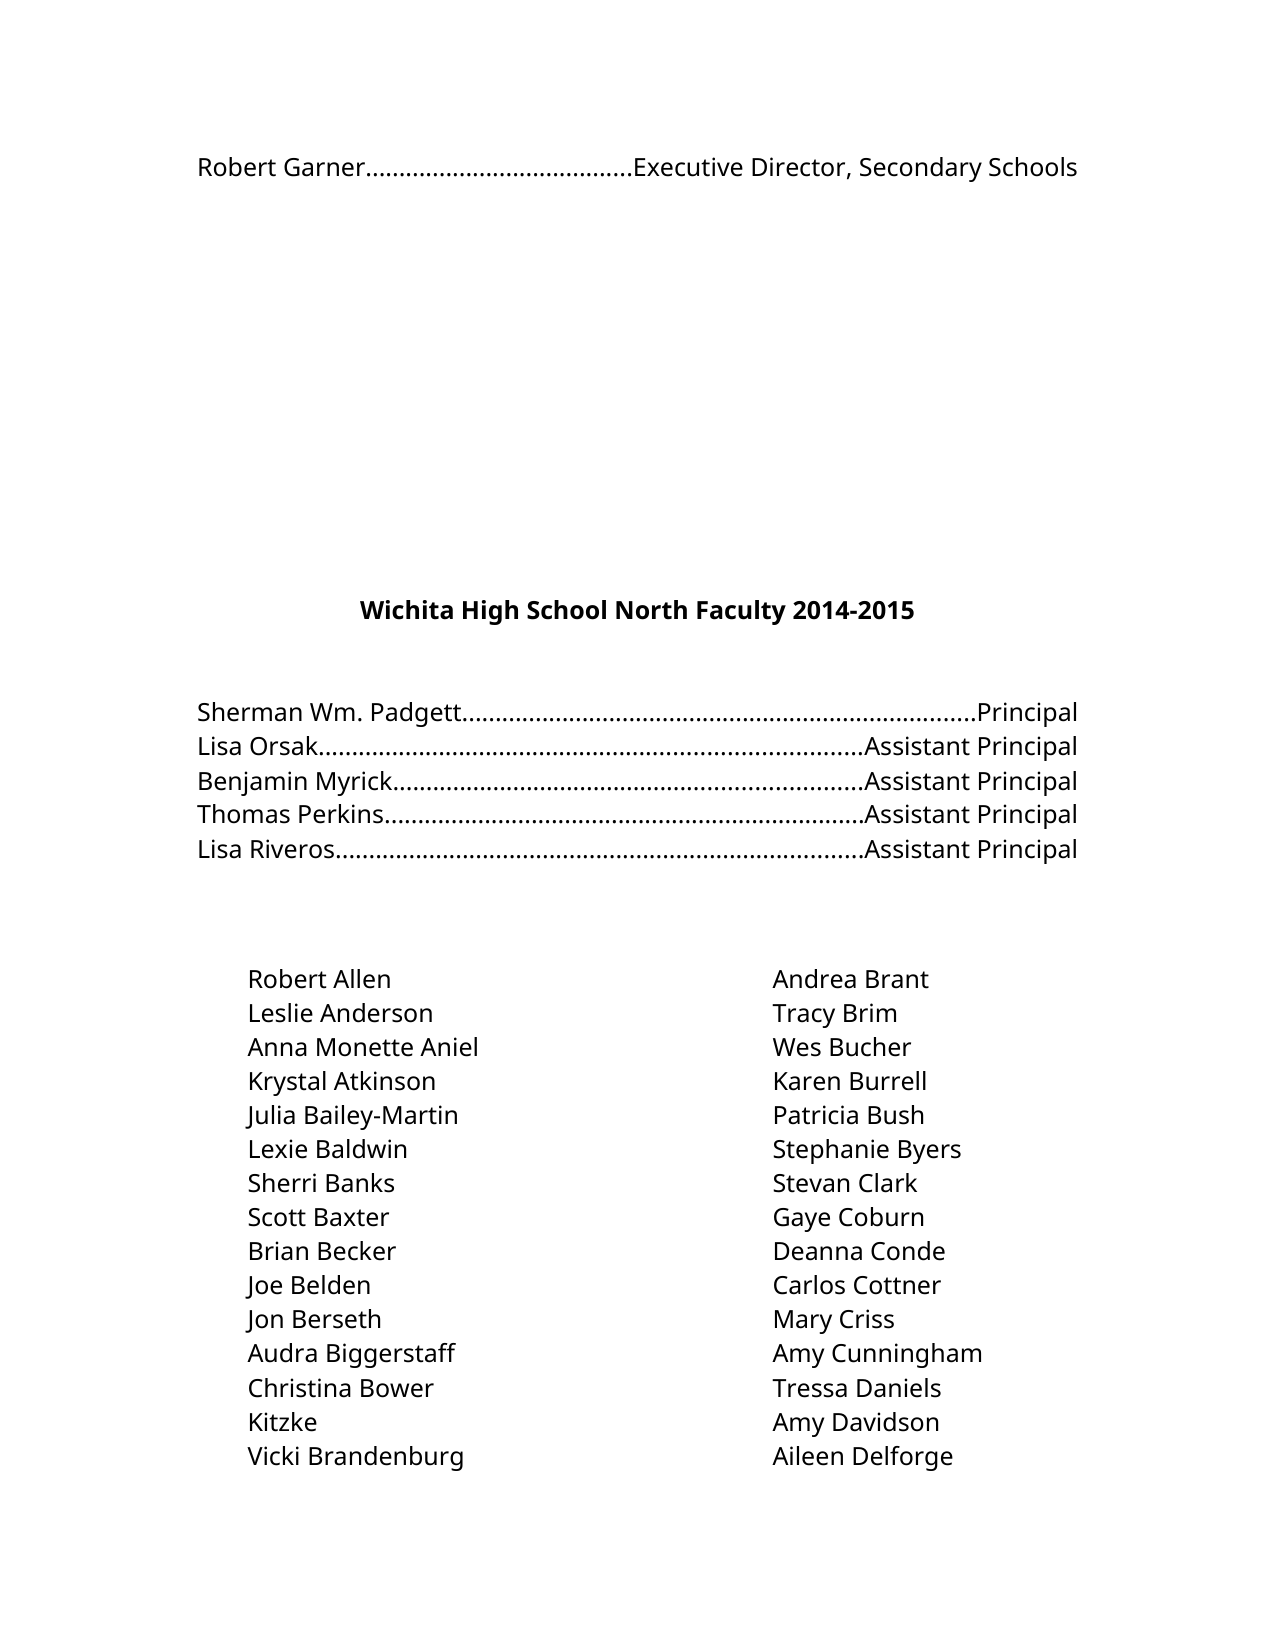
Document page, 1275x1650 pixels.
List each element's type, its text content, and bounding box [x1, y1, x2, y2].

table_cell Vicki Brandenburg [240, 1438, 510, 1472]
table_cell Audra Biggerstaff [240, 1336, 510, 1370]
table_cell Stephanie Byers [765, 1132, 1035, 1166]
table_cell Deanna Conde [765, 1234, 1035, 1268]
text Benjamin Myrick Assistant Principal [150, 763, 1125, 797]
table_cell Scott Baxter [240, 1200, 510, 1234]
table_cell Karen Burrell [765, 1064, 1035, 1098]
table_cell Krystal Atkinson [240, 1064, 510, 1098]
table_cell Gaye Coburn [765, 1200, 1035, 1234]
table_cell Sherri Banks [240, 1166, 510, 1200]
text Wichita High School North Faculty 2014-2015 [150, 593, 1125, 627]
text Lisa Orsak Assistant Principal [150, 729, 1125, 763]
table_cell Wes Bucher [765, 1030, 1035, 1064]
table_cell Amy Cunningham [765, 1336, 1035, 1370]
table_cell Joe Belden [240, 1268, 510, 1302]
table_cell Mary Criss [765, 1302, 1035, 1336]
table_cell Tressa Daniels [765, 1370, 1035, 1404]
table_cell Amy Davidson [765, 1404, 1035, 1438]
table_cell Patricia Bush [765, 1098, 1035, 1132]
table_cell Carlos Cottner [765, 1268, 1035, 1302]
table_cell Andrea Brant [765, 961, 1035, 996]
table_cell Jon Berseth [240, 1302, 510, 1336]
table_cell Lexie Baldwin [240, 1132, 510, 1166]
table_cell Stevan Clark [765, 1166, 1035, 1200]
table_cell Tracy Brim [765, 996, 1035, 1029]
text Robert Garner Executive Director, Secondary Schools [150, 150, 1125, 184]
text Lisa Riveros Assistant Principal [150, 831, 1125, 865]
table_cell Julia Bailey-Martin [240, 1098, 510, 1132]
table_cell Aileen Delforge [765, 1438, 1035, 1472]
table_cell Brian Becker [240, 1234, 510, 1268]
text Sherman Wm. Padgett Principal [150, 695, 1125, 729]
table_cell Leslie Anderson [240, 996, 510, 1029]
table_cell Anna Monette Aniel [240, 1030, 510, 1064]
table_cell Christina Bower Kitzke [240, 1370, 510, 1438]
text Thomas Perkins Assistant Principal [150, 797, 1125, 831]
table_header Robert Allen [240, 961, 510, 996]
